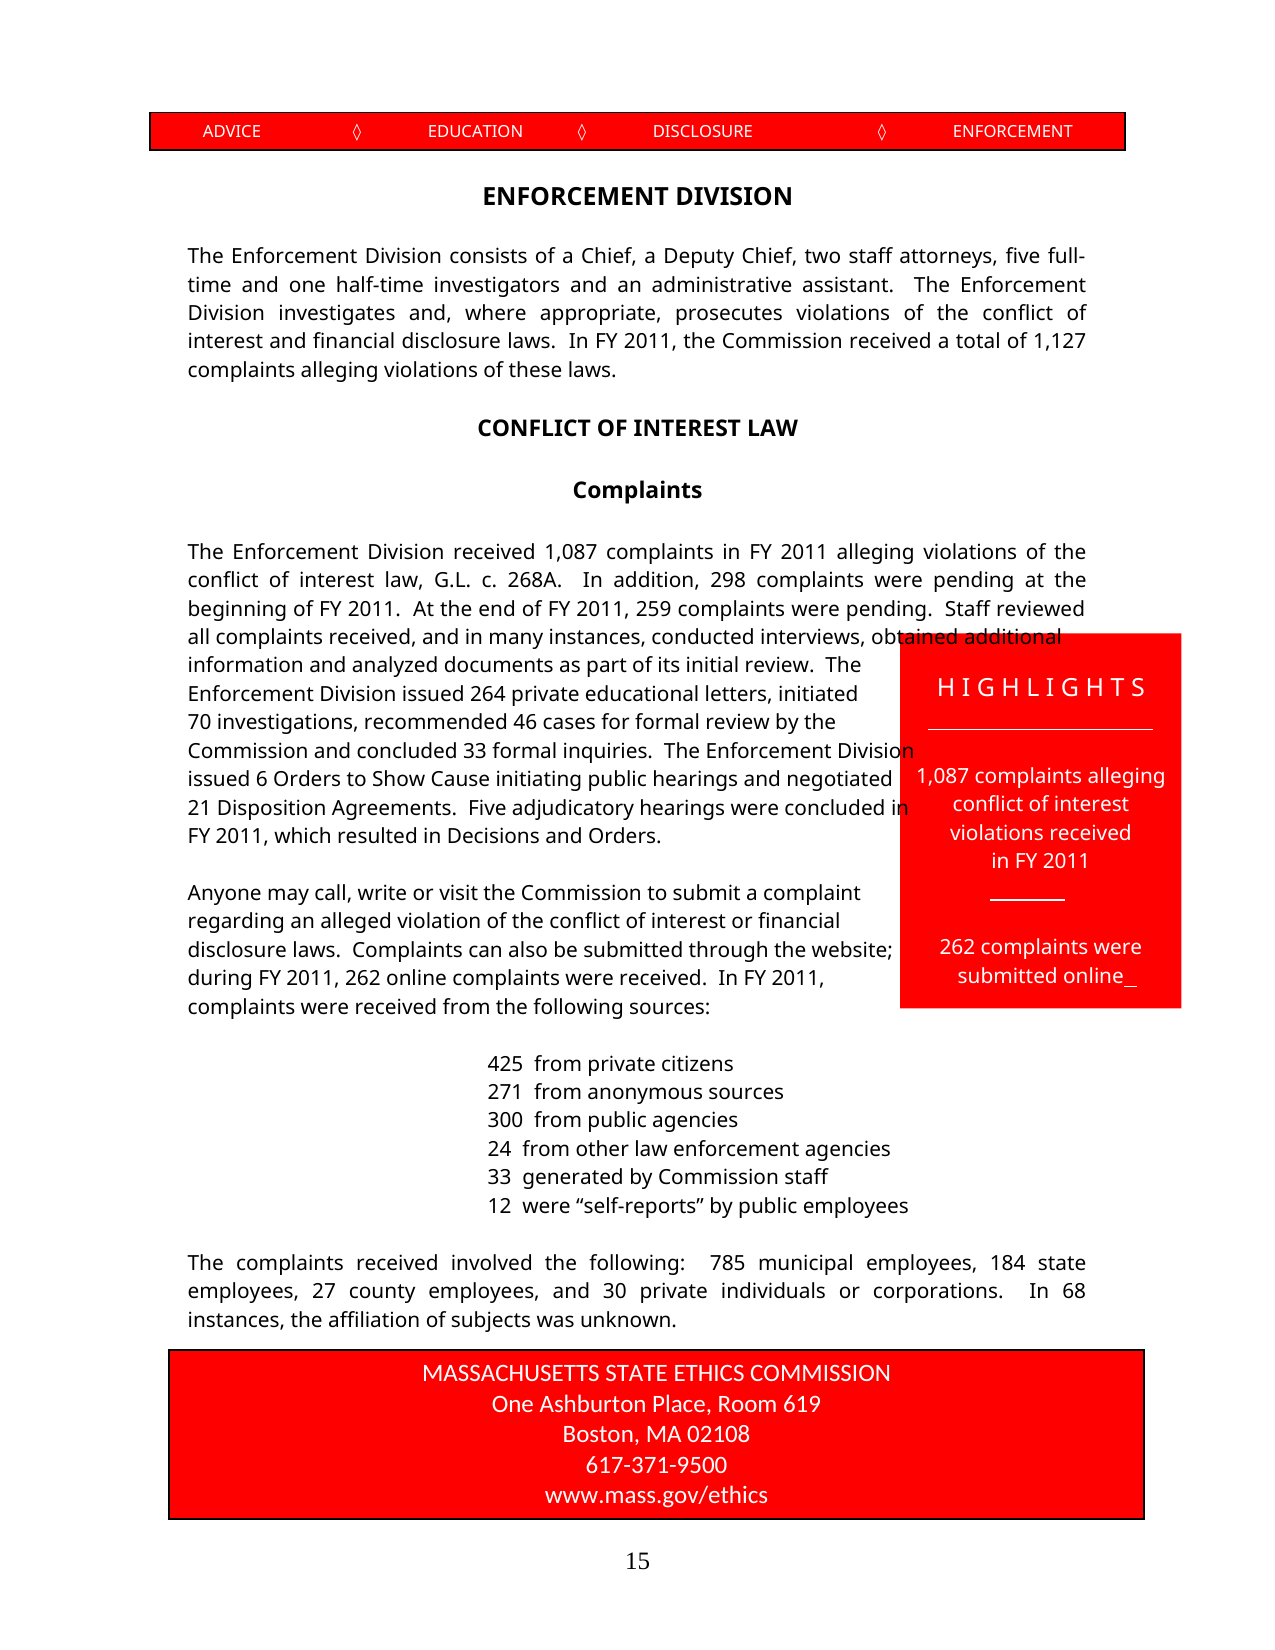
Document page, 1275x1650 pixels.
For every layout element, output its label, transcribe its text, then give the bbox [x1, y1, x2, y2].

text 300 from public agencies [487, 1106, 1050, 1134]
text 33 generated by Commission staff [487, 1162, 1050, 1191]
text during FY 2011, 262 online complaints were received. In FY 2011, [187, 963, 1087, 992]
text issued 6 Orders to Show Cause initiating public hearings and negotiated [187, 764, 1087, 793]
text Enforcement Division issued 264 private educational letters, initiated [187, 679, 1087, 707]
text The complaints received involved the following: 785 municipal employees, 184 state employees, 27 county employees, and 30 private individuals or corporations. In 68 instances, the affiliation of subjects was unknown. [187, 1248, 1087, 1333]
text Anyone may call, write or visit the Commission to submit a complaint [187, 878, 1087, 907]
text FY 2011, which resulted in Decisions and Orders. [187, 821, 1087, 850]
text 271 from anonymous sources [487, 1077, 1050, 1106]
text The Enforcement Division received 1,087 complaints in FY 2011 alleging violations of the conflict of interest law, G.L. c. 268A. In addition, 298 complaints were pending at the beginning of FY 2011. At the end of FY 2011, 259 complaints were pending. Staff reviewed all complaints received, and in many instances, conducted interviews, obtained additional [187, 537, 1087, 651]
text ENFORCEMENT DIVISION [187, 179, 1087, 213]
text 12 were “self-reports” by public employees [487, 1191, 1050, 1219]
text 425 from private citizens [487, 1049, 1050, 1077]
text 21 Disposition Agreements. Five adjudicatory hearings were concluded in [187, 793, 1087, 821]
text Complaints [187, 474, 1087, 506]
text information and analyzed documents as part of its initial review. The [187, 651, 1087, 679]
text disclosure laws. Complaints can also be submitted through the website; [187, 935, 1087, 963]
text 24 from other law enforcement agencies [487, 1134, 1050, 1162]
text complaints were received from the following sources: [187, 992, 1087, 1020]
text CONFLICT OF INTEREST LAW [187, 412, 1087, 443]
text regarding an alleged violation of the conflict of interest or financial [187, 907, 1087, 935]
text The Enforcement Division consists of a Chief, a Deputy Chief, two staff attorneys, five full-time and one half-time investigators and an administrative assistant. The Enforcement Division investigates and, where appropriate, prosecutes violations of the conflict of interest and financial disclosure laws. In FY 2011, the Commission received a total of 1,127 complaints alleging violations of these laws. [187, 241, 1087, 383]
text Commission and concluded 33 formal inquiries. The Enforcement Division [187, 736, 1087, 764]
text 70 investigations, recommended 46 cases for formal review by the [187, 707, 1087, 736]
